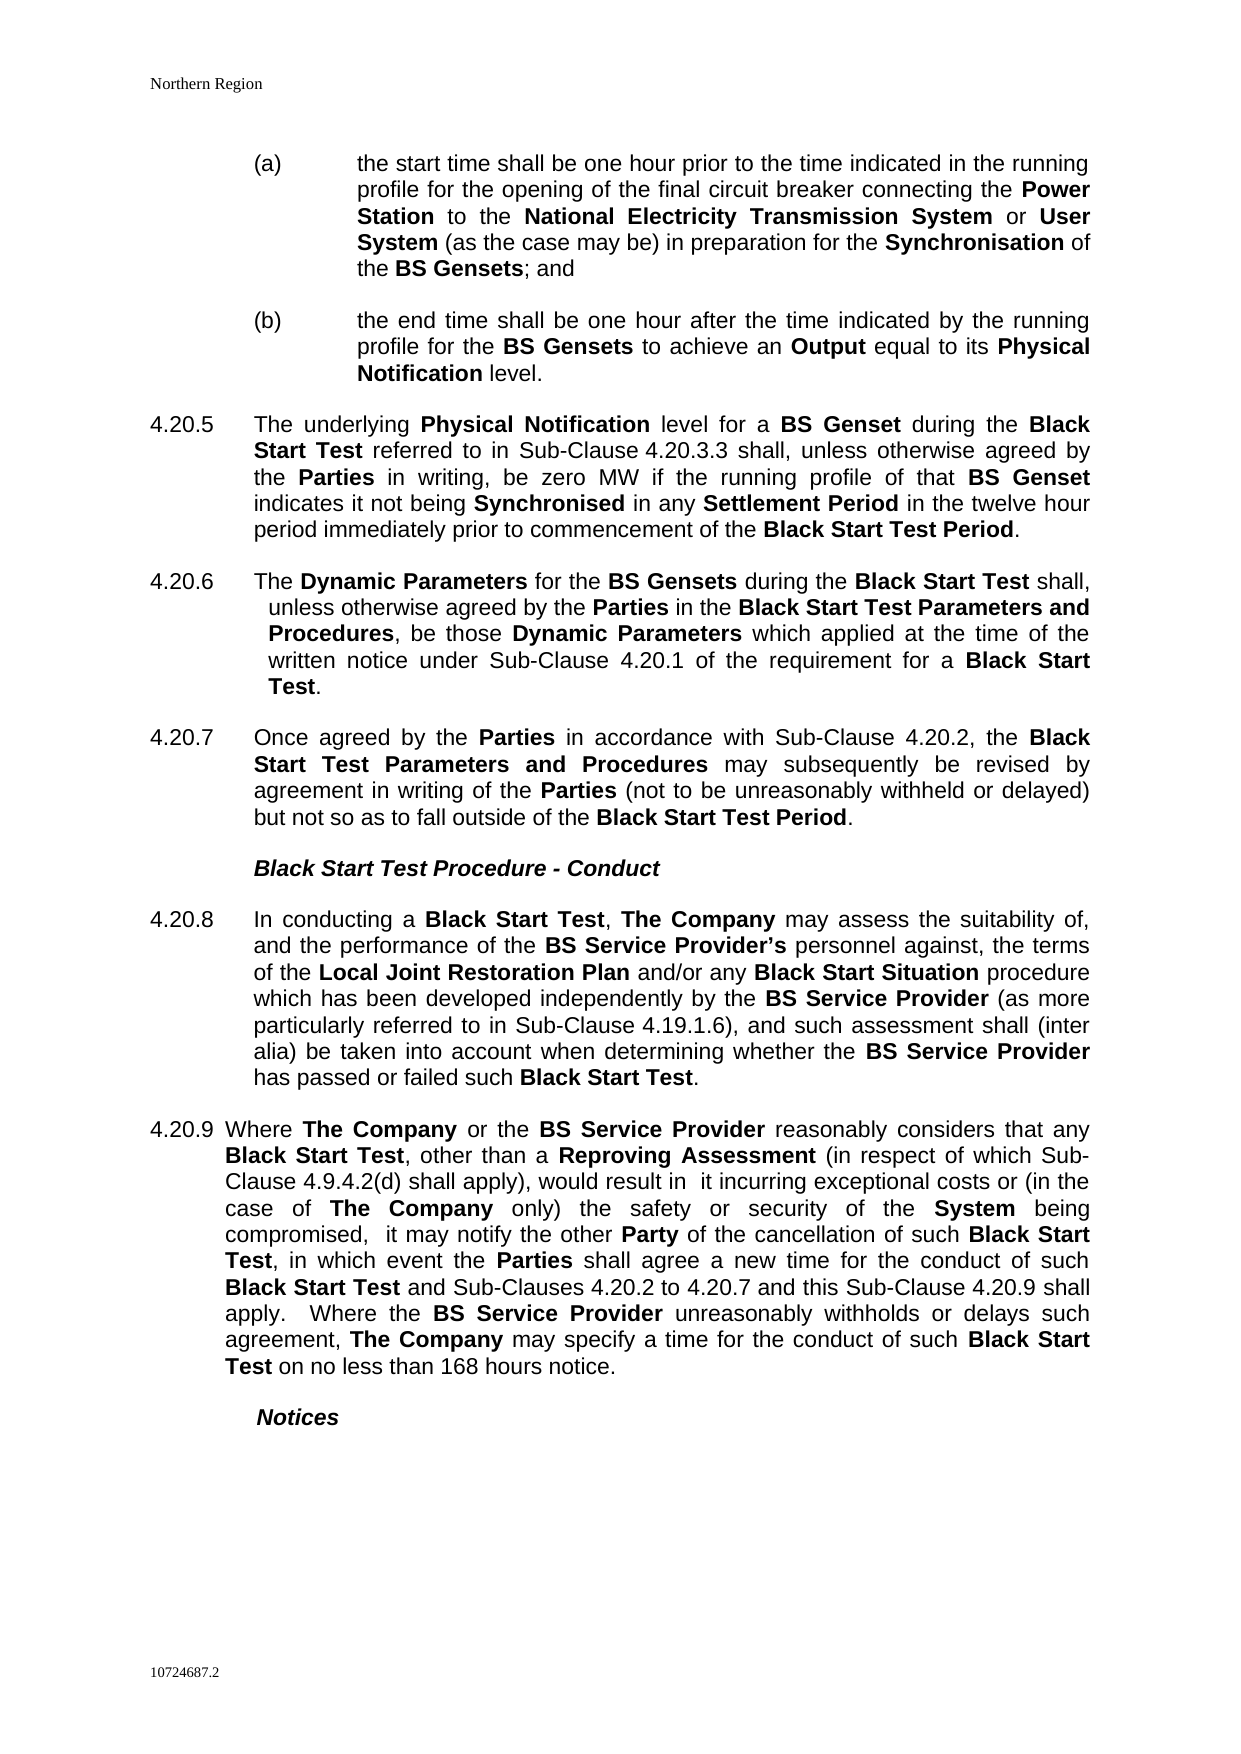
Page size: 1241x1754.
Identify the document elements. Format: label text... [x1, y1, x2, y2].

list In conducting a Black Start Test, The Company may assess the suitability of, and the performance of the BS Service Provider’s personnel against, the terms of the Local Joint Restoration Plan and/or any Black Start Situation procedure which has been developed independently by the BS Service Provider (as more particularly referred to in Sub-Clause 4.19.1.6), and such assessment shall (inter alia) be taken into account when determining whether the BS Service Provider has passed or failed such Black Start Test. [150, 906, 1090, 1091]
list The underlying Physical Notification level for a BS Genset during the Black Start Test referred to in Sub-Clause 4.20.3.3 shall, unless otherwise agreed by the Parties in writing, be zero MW if the running profile of that BS Genset indicates it not being Synchronised in any Settlement Period in the twelve hour period immediately prior to commencement of the Black Start Test Period. [150, 411, 1090, 543]
text (a) the start time shall be one hour prior to the time indicated in the running profile for the opening of the final circuit breaker connecting the Power Station to the National Electricity Transmission System or User System (as the case may be) in preparation for the Synchronisation of the BS Gensets; and [253, 150, 1090, 282]
text Black Start Test Procedure - Conduct [253, 855, 1090, 881]
list Once agreed by the Parties in accordance with Sub-Clause 4.20.2, the Black Start Test Parameters and Procedures may subsequently be revised by agreement in writing of the Parties (not to be unreasonably withheld or delayed) but not so as to fall outside of the Black Start Test Period. [150, 724, 1090, 830]
list Where The Company or the BS Service Provider reasonably considers that any Black Start Test, other than a Reproving Assessment (in respect of which Sub-Clause 4.9.4.2(d) shall apply), would result in it incurring exceptional costs or (in the case of The Company only) the safety or security of the System being compromised, it may notify the other Party of the cancellation of such Black Start Test, in which event the Parties shall agree a new time for the conduct of such Black Start Test and Sub-Clauses 4.20.2 to 4.20.7 and this Sub-Clause 4.20.9 shall apply. Where the BS Service Provider unreasonably withholds or delays such agreement, The Company may specify a time for the conduct of such Black Start Test on no less than 168 hours notice. [150, 1116, 1090, 1379]
text Notices [256, 1404, 1090, 1431]
list The Dynamic Parameters for the BS Gensets during the Black Start Test shall, unless otherwise agreed by the Parties in the Black Start Test Parameters and Procedures, be those Dynamic Parameters which applied at the time of the written notice under Sub-Clause 4.20.1 of the requirement for a Black Start Test. [150, 568, 1090, 699]
text (b) the end time shall be one hour after the time indicated by the running profile for the BS Gensets to achieve an Output equal to its Physical Notification level. [253, 307, 1090, 386]
